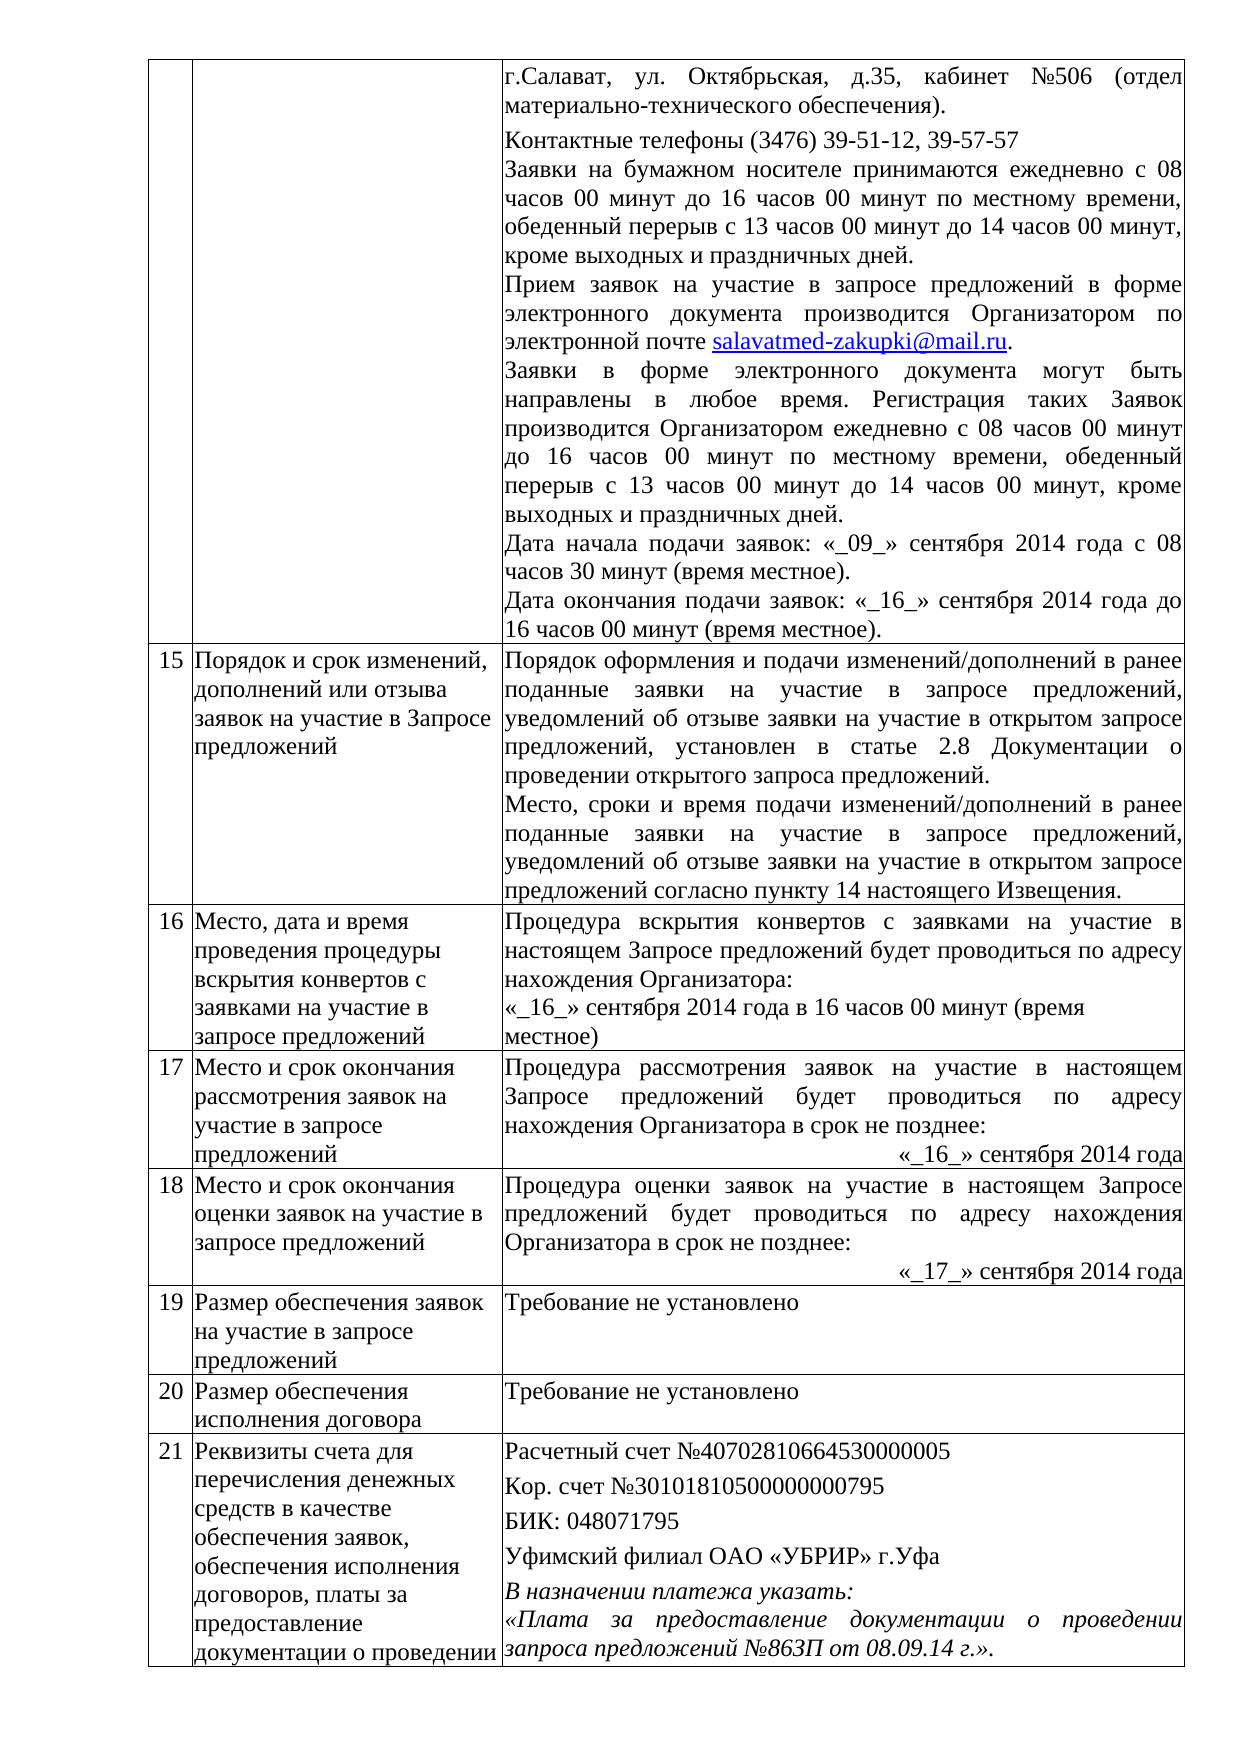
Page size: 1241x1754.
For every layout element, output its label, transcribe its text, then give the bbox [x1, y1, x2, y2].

table_cell Порядок оформления и подачи изменений/дополнений в ранее поданные заявки на участие в запросе предложений, уведомлений об отзыве заявки на участие в открытом запросе предложений, установлен в статье 2.8 Документации о проведении открытого запроса предложений. Место, сроки и время подачи изменений/дополнений в ранее поданные заявки на участие в запросе предложений, уведомлений об отзыве заявки на участие в открытом запросе предложений согласно пункту 14 настоящего Извещения. [503, 644, 1184, 904]
table_cell Процедура рассмотрения заявок на участие в настоящем Запросе предложений будет проводиться по адресу нахождения Организатора в срок не позднее: «_16_» сентября 2014 года [503, 1051, 1184, 1167]
table_cell 15 [149, 644, 192, 904]
table_cell Требование не установлено [503, 1286, 1184, 1373]
table_cell Требование не установлено [503, 1375, 1184, 1433]
table_cell Место и срок окончания оценки заявок на участие в запросе предложений [193, 1169, 502, 1285]
table_cell 20 [149, 1375, 192, 1433]
table_cell Место, дата и время проведения процедуры вскрытия конвертов с заявками на участие в запросе предложений [193, 905, 502, 1050]
table_cell 14 [149, 60, 192, 643]
table_cell Размер обеспечения исполнения договора [193, 1375, 502, 1433]
table_cell Размер обеспечения заявок на участие в запросе предложений [193, 1286, 502, 1373]
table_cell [503, 1434, 1184, 1666]
table_cell 19 [149, 1286, 192, 1373]
table_cell 17 [149, 1051, 192, 1167]
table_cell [193, 1434, 502, 1666]
table_cell Прием и регистрация заявок на участие в запросе предложений на бумажном носителе производится Организатором по адресу: ООО «Медсервис», Республика Башкортостан, г.Салават, ул. Октябрьская, д.35, кабинет №506 (отдел материально-технического обеспечения). Контактные телефоны (3476) 39-51-12, 39-57-57 Заявки на бумажном носителе принимаются ежедневно с 08 часов 00 минут до 16 часов 00 минут по местному времени, обеденный перерыв с 13 часов 00 минут до 14 часов 00 минут, кроме выходных и праздничных дней. Прием заявок на участие в запросе предложений в форме электронного документа производится Организатором по электронной почте salavatmed-zakupki@mail.ru. Заявки в форме электронного документа могут быть направлены в любое время. Регистрация таких Заявок производится Организатором ежедневно с 08 часов 00 минут до 16 часов 00 минут по местному времени, обеденный перерыв с 13 часов 00 минут до 14 часов 00 минут, кроме выходных и праздничных дней. Дата начала подачи заявок: «_09_» сентября 2014 года с 08 часов 30 минут (время местное). Дата окончания подачи заявок: «_16_» сентября 2014 года до 16 часов 00 минут (время местное). [503, 60, 1184, 643]
table_cell 18 [149, 1169, 192, 1285]
table_cell Процедура оценки заявок на участие в настоящем Запросе предложений будет проводиться по адресу нахождения Организатора в срок не позднее: «_17_» сентября 2014 года [503, 1169, 1184, 1285]
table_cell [193, 60, 502, 643]
table_cell Место и срок окончания рассмотрения заявок на участие в запросе предложений [193, 1051, 502, 1167]
table_cell 21 [149, 1434, 192, 1666]
table_cell Процедура вскрытия конвертов с заявками на участие в настоящем Запросе предложений будет проводиться по адресу нахождения Организатора: «_16_» сентября 2014 года в 16 часов 00 минут (время местное) [503, 905, 1184, 1050]
table_cell 16 [149, 905, 192, 1050]
table_cell Порядок и срок изменений, дополнений или отзыва заявок на участие в Запросе предложений [193, 644, 502, 904]
